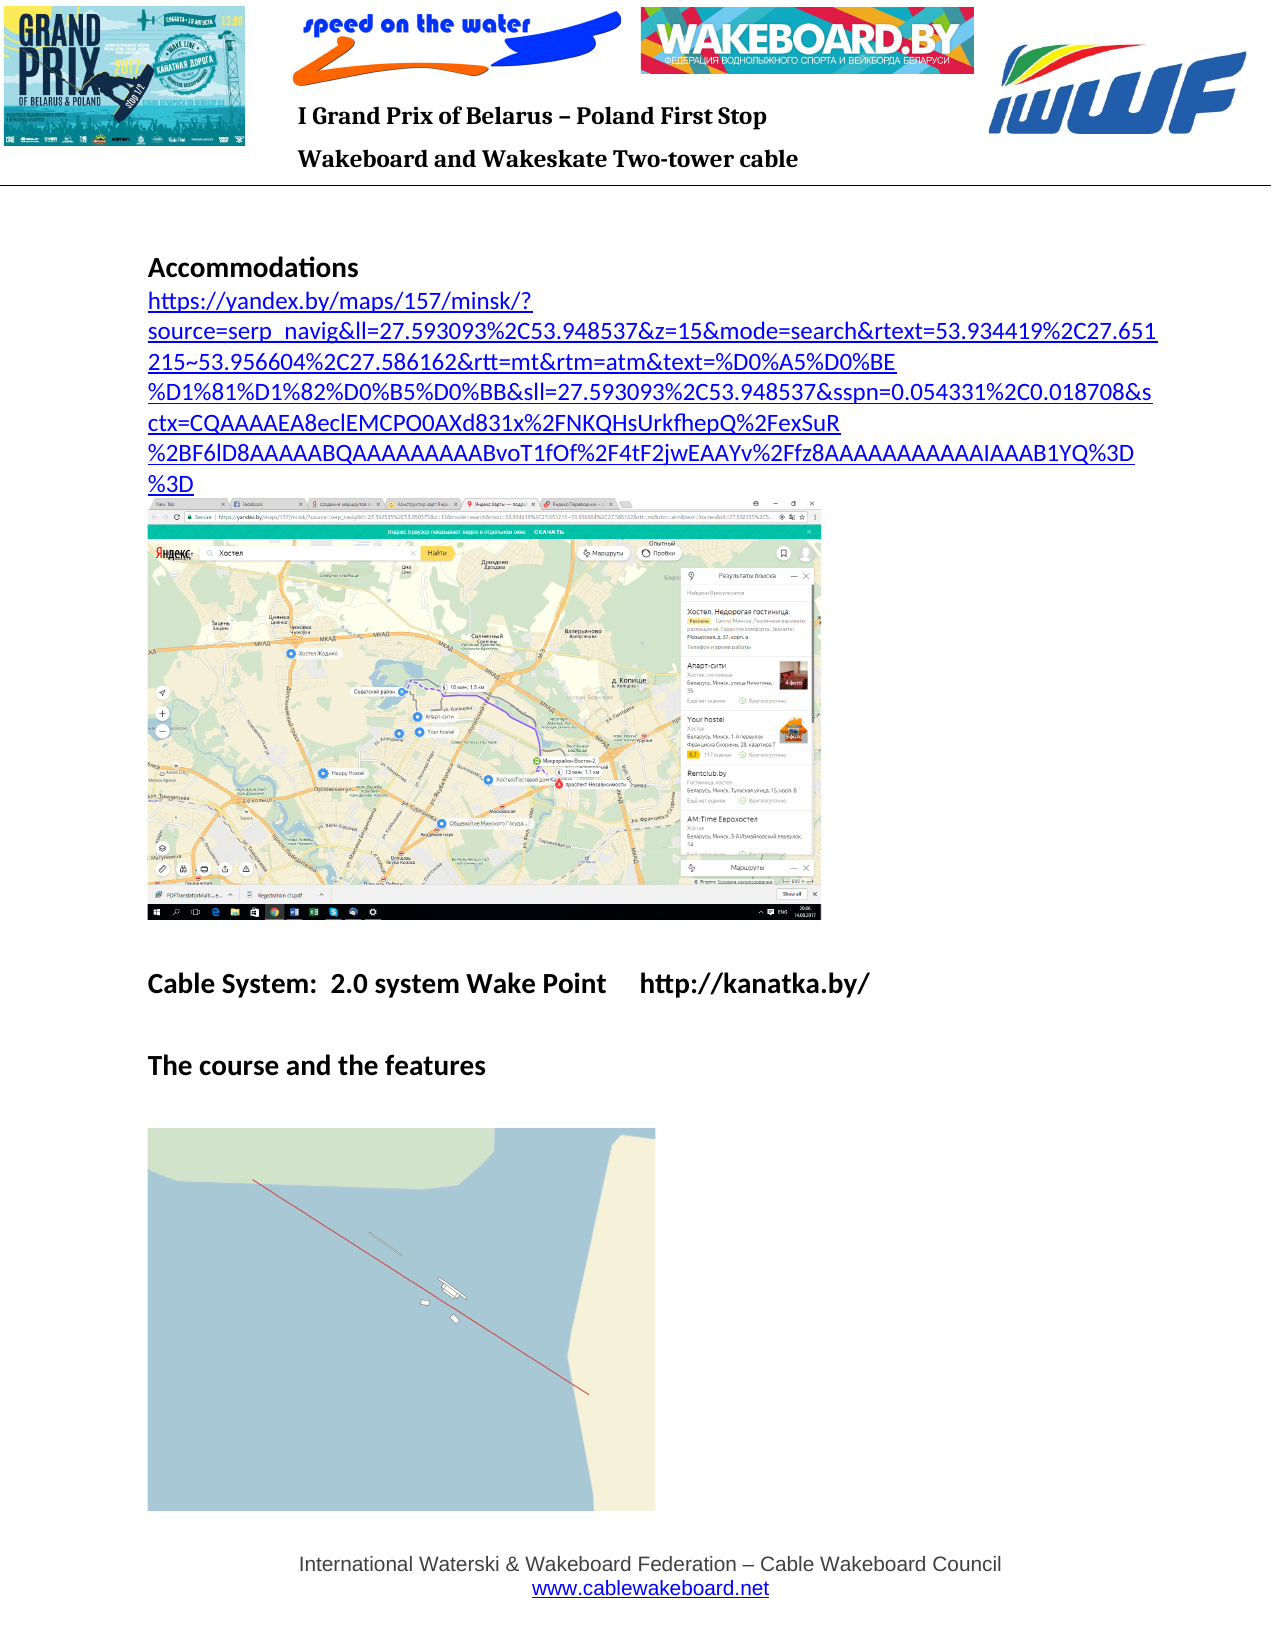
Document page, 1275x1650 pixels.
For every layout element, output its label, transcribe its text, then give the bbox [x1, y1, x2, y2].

picture [3, 6, 622, 146]
text https://yandex.by/maps/157/minsk/?source=serp_navig&ll=27.593093%2C53.948537&z=15&mode=search&rtext=53.934419%2C27.651215~53.956604%2C27.586162&rtt=mt&rtm=atm&text=%D0%A5%D0%BE%D1%81%D1%82%D0%B5%D0%BB&sll=27.593093%2C53.948537&sspn=0.054331%2C0.018708&sctx=CQAAAAEA8eclEMCPO0AXd831x%2FNKQHsUrkfhepQ%2FexSuR%2BF6lD8AAAAABQAAAAAAAAABvoT1fOf%2F4tF2jwEAAYv%2Ffz8AAAAAAAAAAAIAAAB1YQ%3D%3D [148, 285, 1162, 498]
text Accommodations [148, 249, 1153, 285]
picture [147, 498, 822, 920]
picture [640, 7, 974, 74]
text The course and the features [148, 1047, 1153, 1082]
picture [988, 43, 1247, 134]
picture [147, 1128, 656, 1511]
text Cable System: 2.0 system Wake Point http://kanatka.by/ [148, 965, 1162, 1001]
